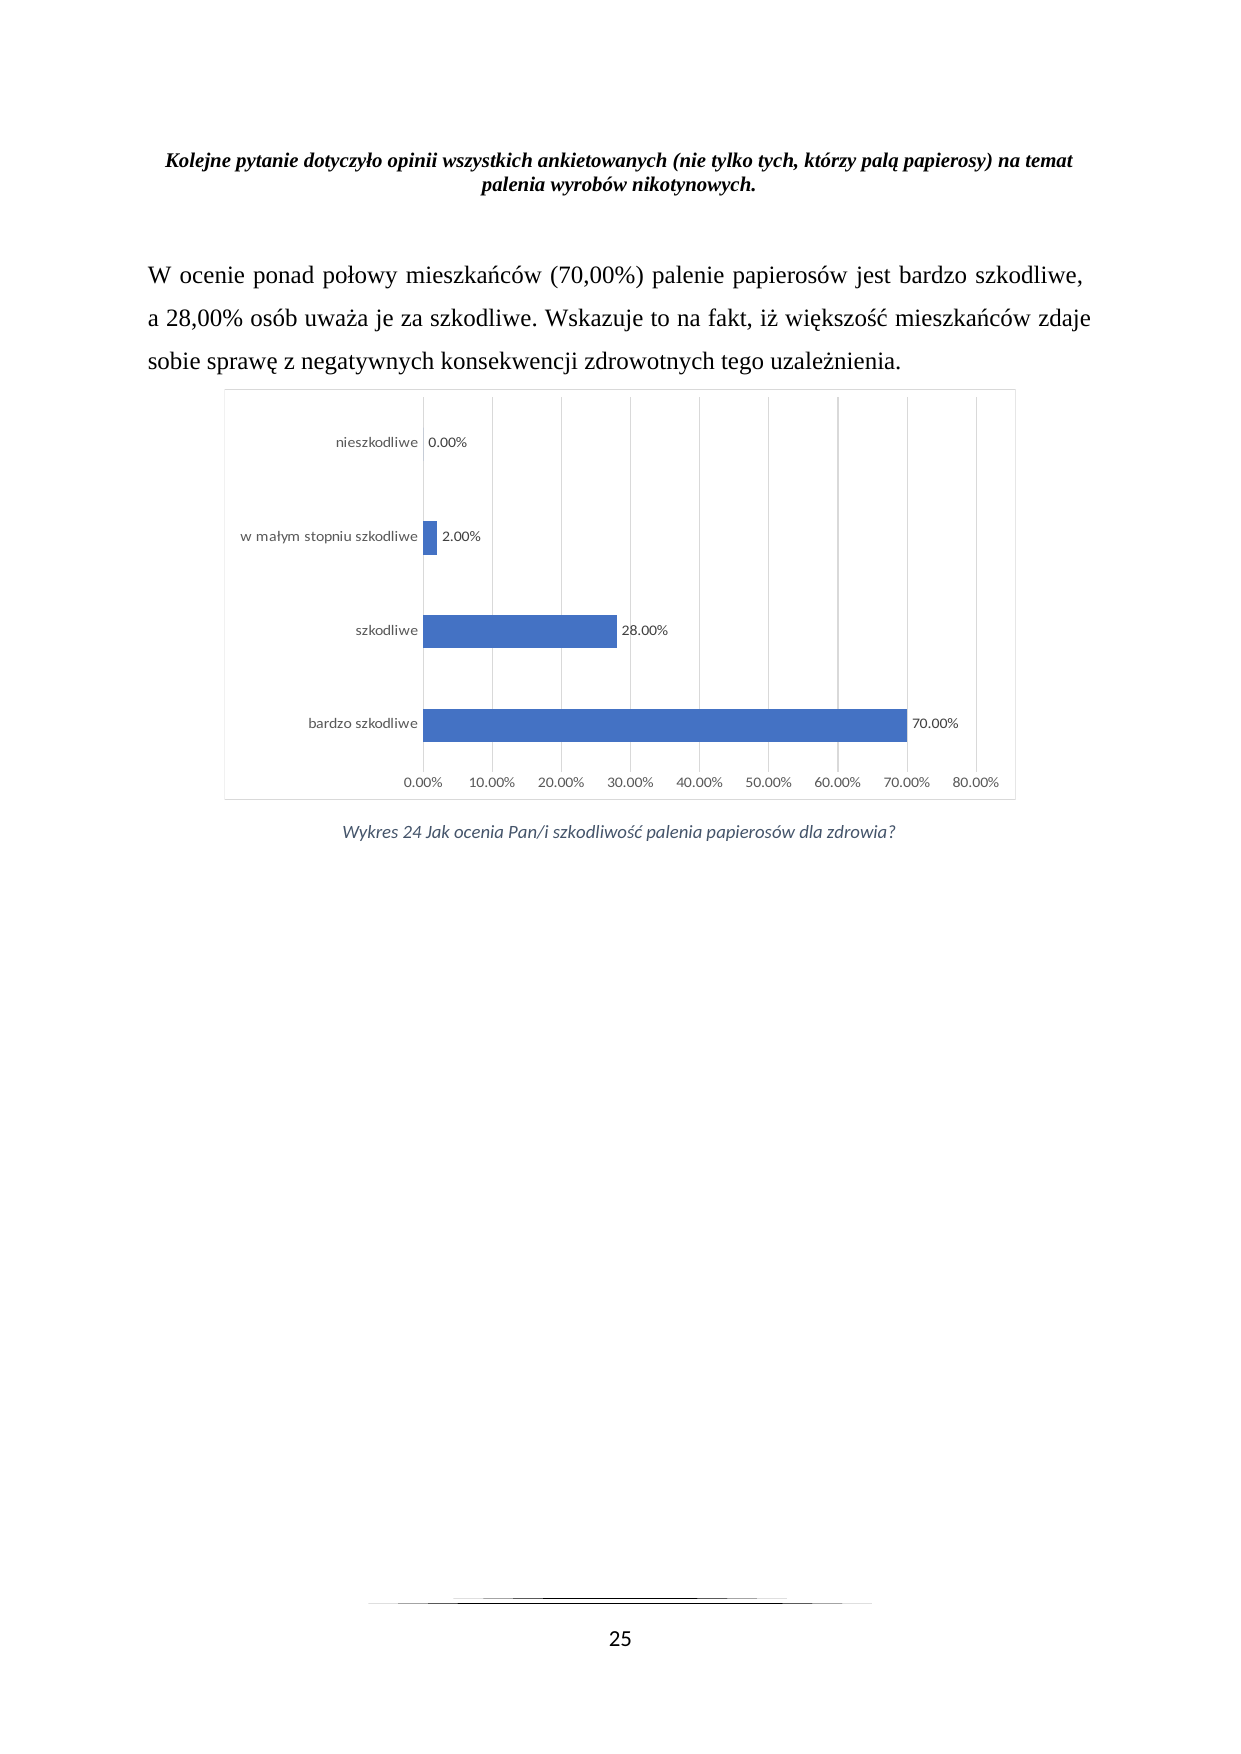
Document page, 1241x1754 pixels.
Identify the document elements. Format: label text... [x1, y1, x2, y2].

text Kolejne pytanie dotyczyło opinii wszystkich ankietowanych (nie tylko tych, którzy palą papierosy) na temat palenia wyrobów nikotynowych. [148, 148, 1093, 196]
text W ocenie ponad połowy mieszkańców (70,00%) palenie papierosów jest bardzo szkodliwe, a 28,00% osób uważa je za szkodliwe. Wskazuje to na fakt, iż większość mieszkańców zdaje sobie sprawę z negatywnych konsekwencji zdrowotnych tego uzależnienia. [148, 260, 1093, 375]
